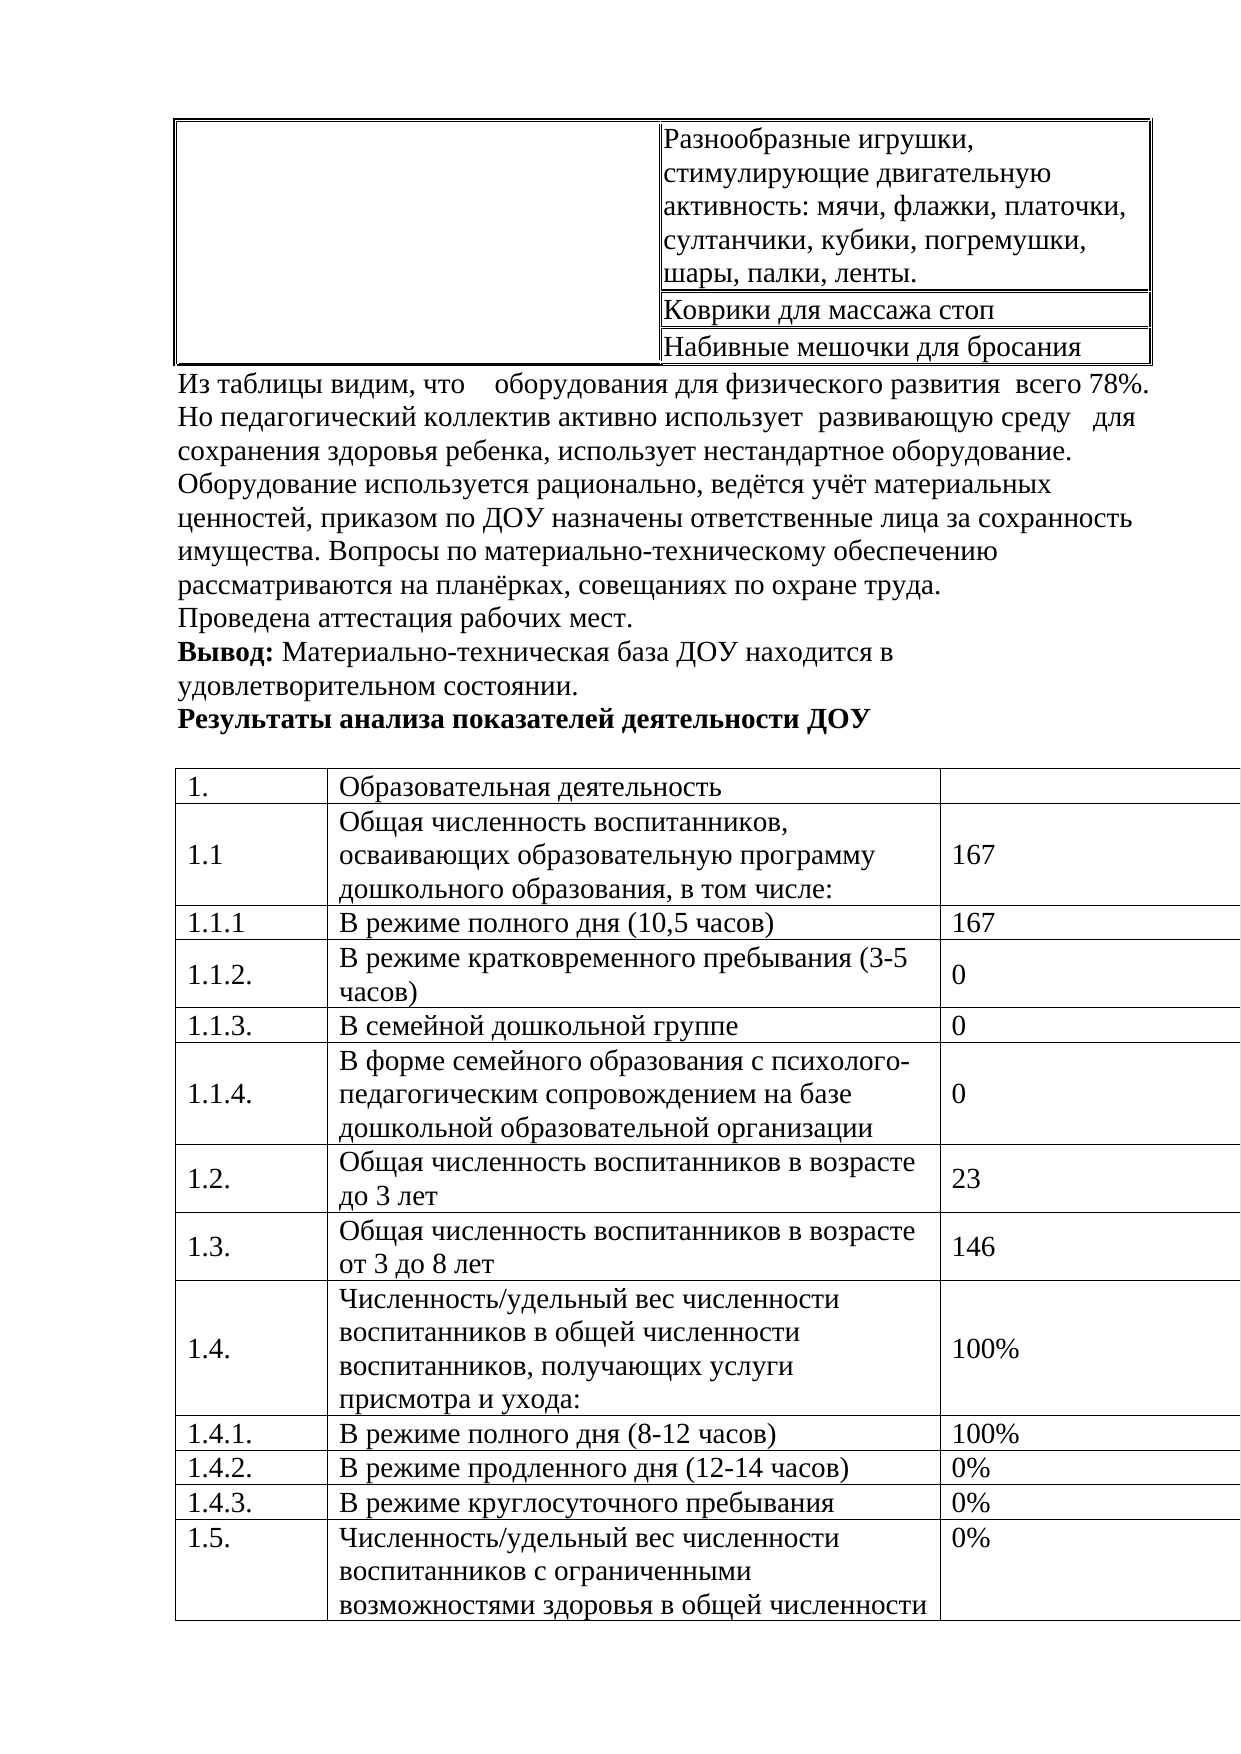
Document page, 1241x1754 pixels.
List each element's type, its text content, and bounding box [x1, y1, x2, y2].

table_cell 0 [941, 940, 1240, 1007]
table_cell Коврики для массажа стоп [662, 289, 1150, 326]
table_cell 0% [941, 1485, 1240, 1519]
table_cell 1.1.2. [176, 940, 327, 1007]
table_cell 0 [941, 1008, 1240, 1042]
table_cell В семейной дошкольной группе [328, 1008, 940, 1042]
table_cell В форме семейного образования с психолого-педагогическим сопровождением на базе дошкольной образовательной организации [328, 1043, 940, 1143]
table_cell 1.3. [176, 1213, 327, 1280]
table_cell 1.1.1 [176, 906, 327, 939]
table_cell В режиме продленного дня (12-14 часов) [328, 1451, 940, 1484]
table_cell Численность/удельный вес численности воспитанников в общей численности воспитанников, получающих услуги присмотра и ухода: [328, 1281, 940, 1415]
table_cell 1.4. [176, 1281, 327, 1415]
table_cell В режиме полного дня (8-12 часов) [328, 1416, 940, 1449]
table_cell Общая численность воспитанников в возрасте от 3 до 8 лет [328, 1213, 940, 1280]
text Проведена аттестация рабочих мест. [177, 601, 1152, 634]
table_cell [328, 1520, 940, 1620]
table_cell 1.2. [176, 1145, 327, 1212]
table_cell 146 [941, 1213, 1240, 1280]
table_cell 167 [941, 804, 1240, 904]
table_cell 1.1.3. [176, 1008, 327, 1042]
table_cell 1.1 [176, 804, 327, 904]
table_cell 100% [941, 1416, 1240, 1449]
table_cell 0 [941, 1043, 1240, 1143]
table_cell 1.5. [176, 1520, 327, 1620]
table_cell 23 [941, 1145, 1240, 1212]
table_cell В режиме круглосуточного пребывания [328, 1485, 940, 1519]
table_cell В режиме кратковременного пребывания (3-5 часов) [328, 940, 940, 1007]
text Результаты анализа показателей деятельности ДОУ [177, 701, 1152, 735]
table_header Образовательная деятельность [328, 769, 940, 803]
table_cell Разнообразные игрушки, стимулирующие двигательную активность: мячи, флажки, платочки, султанчики, кубики, погремушки, шары, палки, ленты. [661, 118, 1151, 289]
table_cell 1.4.1. [176, 1416, 327, 1449]
table_header [941, 769, 1240, 803]
table_cell 100% [941, 1281, 1240, 1415]
text Из таблицы видим, что оборудования для физического развития всего 78%. Но педагогический коллектив активно использует развивающую среду для сохранения здоровья ребенка, использует нестандартное оборудование. [177, 366, 1152, 466]
table_cell [177, 122, 661, 363]
table_cell 0% [941, 1520, 1240, 1620]
table_cell Общая численность воспитанников, осваивающих образовательную программу дошкольного образования, в том числе: [328, 804, 940, 904]
table_cell 1.4.3. [176, 1485, 327, 1519]
text Вывод: Материально-техническая база ДОУ находится в удовлетворительном состоянии. [177, 634, 1152, 701]
table_cell 167 [941, 906, 1240, 939]
table_cell 1.4.2. [176, 1451, 327, 1484]
table_cell Общая численность воспитанников в возрасте до 3 лет [328, 1145, 940, 1212]
table_cell 1.1.4. [176, 1043, 327, 1143]
table_cell Набивные мешочки для бросания [661, 326, 1151, 363]
table_header 1. [176, 769, 327, 803]
text Оборудование используется рационально, ведётся учёт материальных ценностей, приказом по ДОУ назначены ответственные лица за сохранность имущества. Вопросы по материально-техническому обеспечению рассматриваются на планёрках, совещаниях по охране труда. [177, 466, 1152, 601]
table_cell В режиме полного дня (10,5 часов) [328, 906, 940, 939]
table_cell 0% [941, 1451, 1240, 1484]
